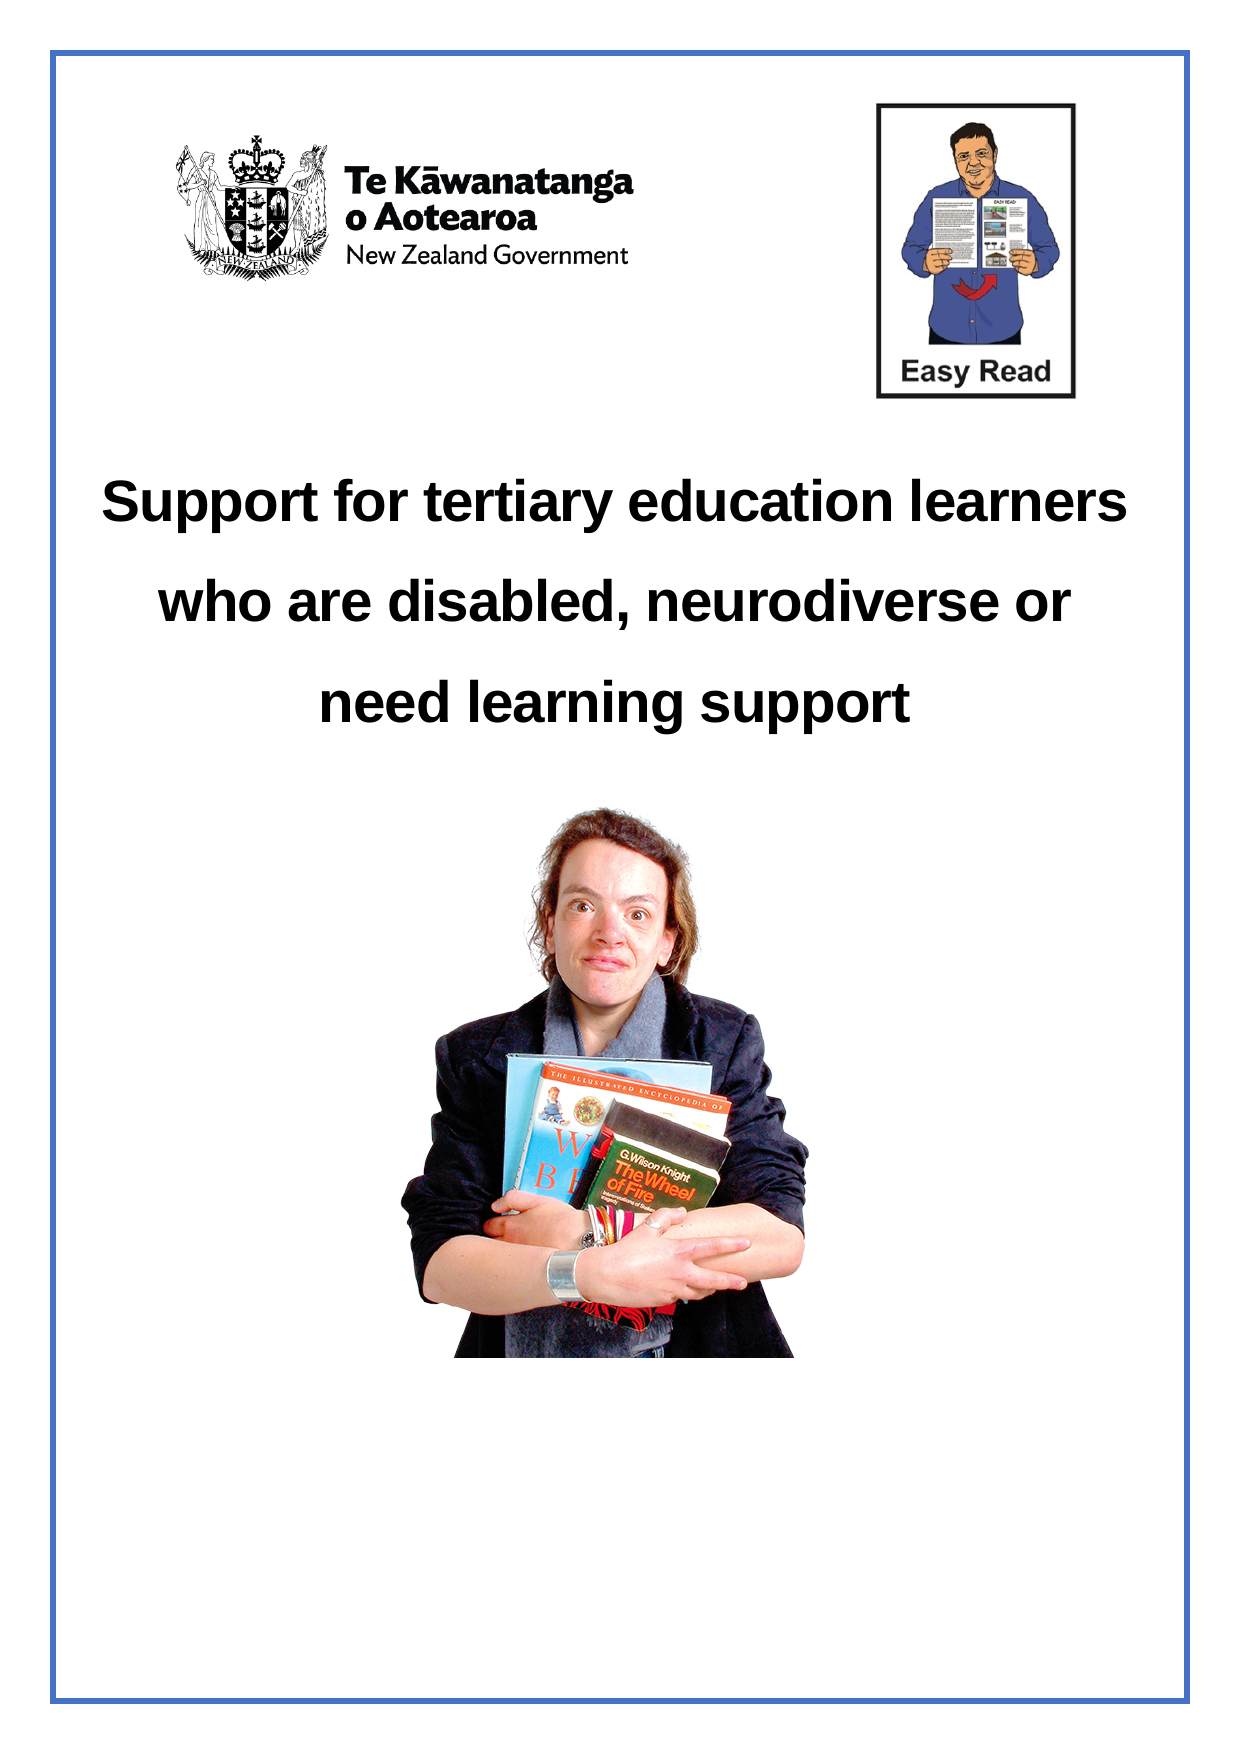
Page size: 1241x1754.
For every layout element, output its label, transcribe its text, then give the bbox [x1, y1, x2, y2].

title Support for tertiary education learners who are disabled, neurodiverse or need learning support [91, 466, 1139, 735]
picture [861, 76, 1090, 420]
picture [391, 798, 813, 1359]
picture [148, 127, 663, 288]
